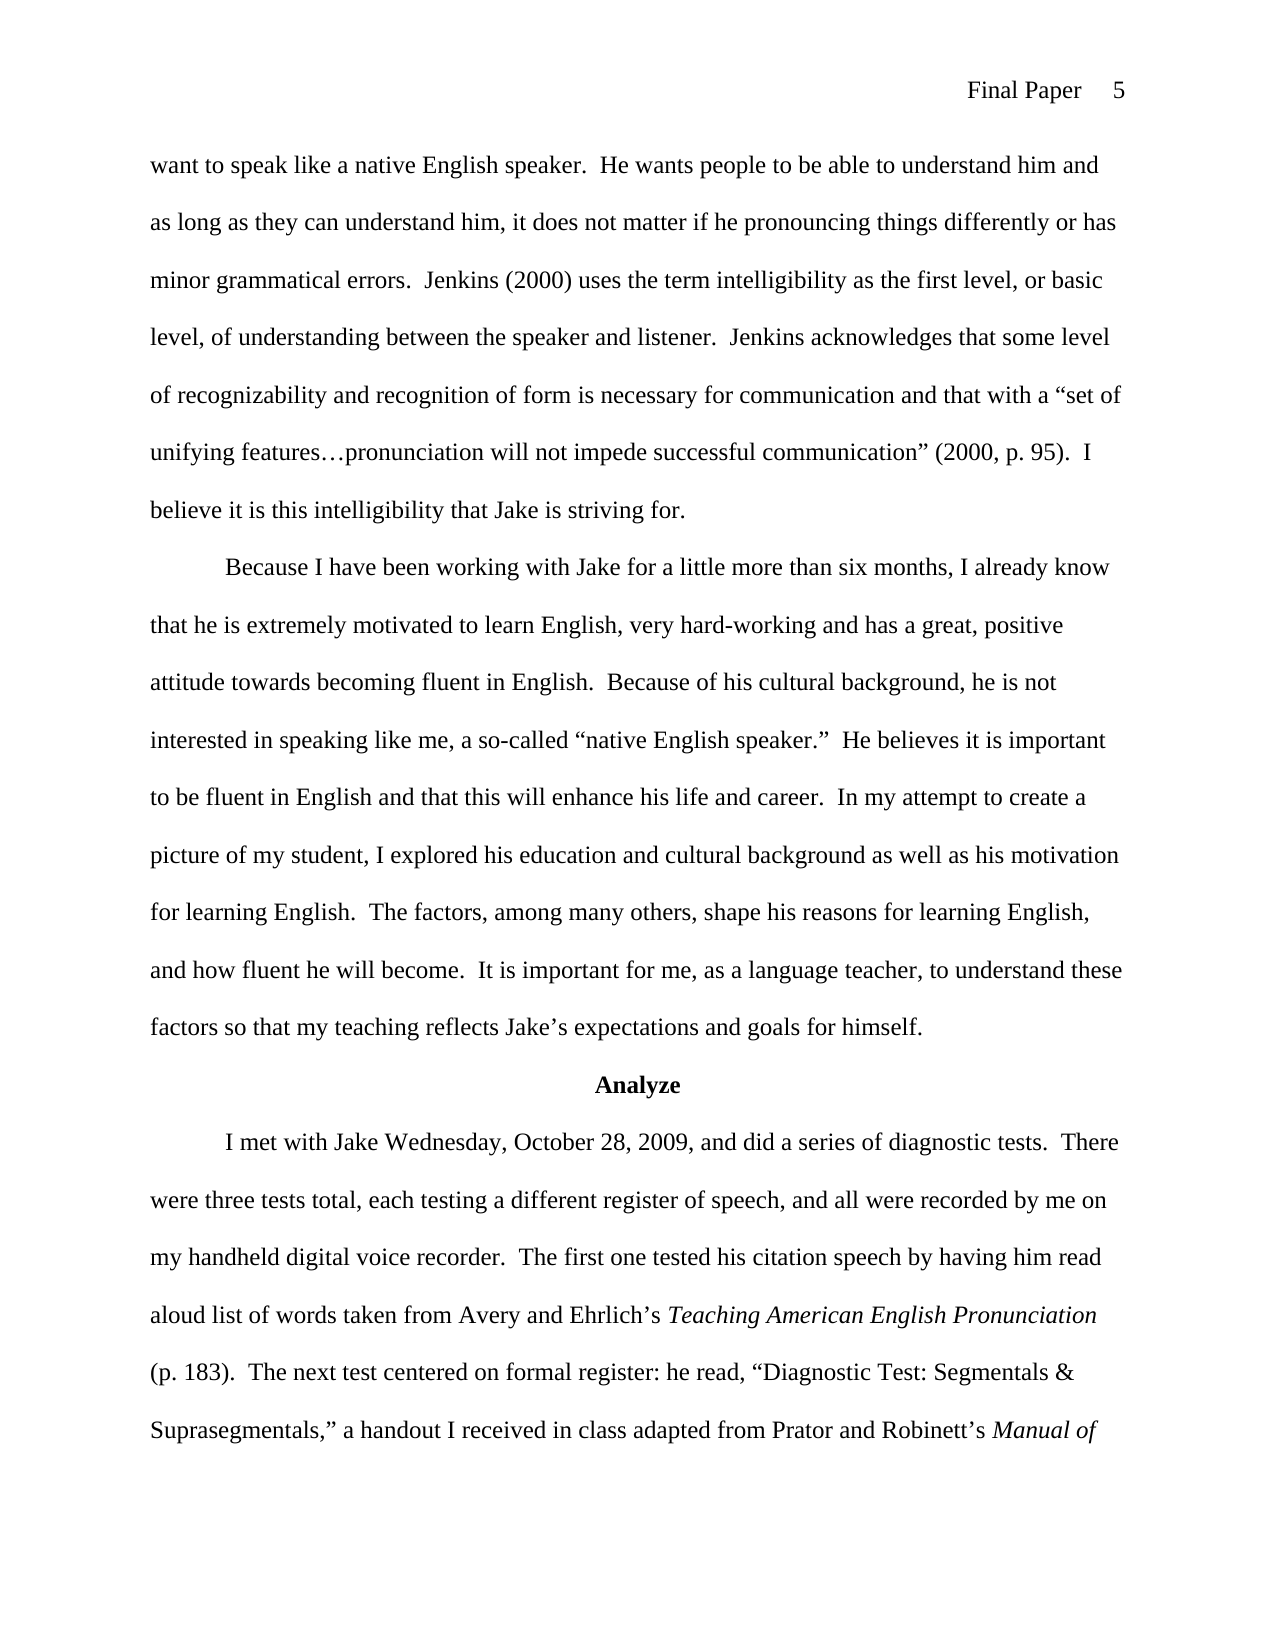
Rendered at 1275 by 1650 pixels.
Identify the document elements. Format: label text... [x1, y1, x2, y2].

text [150, 1127, 1125, 1444]
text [150, 150, 1125, 524]
text Because I have been working with Jake for a little more than six months, I already know that he is extremely motivated to learn English, very hard-working and has a great, positive attitude towards becoming fluent in English. Because of his cultural background, he is not interested in speaking like me, a so-called “native English speaker.” He believes it is important to be fluent in English and that this will enhance his life and career. In my attempt to create a picture of my student, I explored his education and cultural background as well as his motivation for learning English. The factors, among many others, shape his reasons for learning English, and how fluent he will become. It is important for me, as a language teacher, to understand these factors so that my teaching reflects Jake’s expectations and goals for himself. [150, 552, 1125, 1041]
text Analyze [150, 1070, 1125, 1099]
